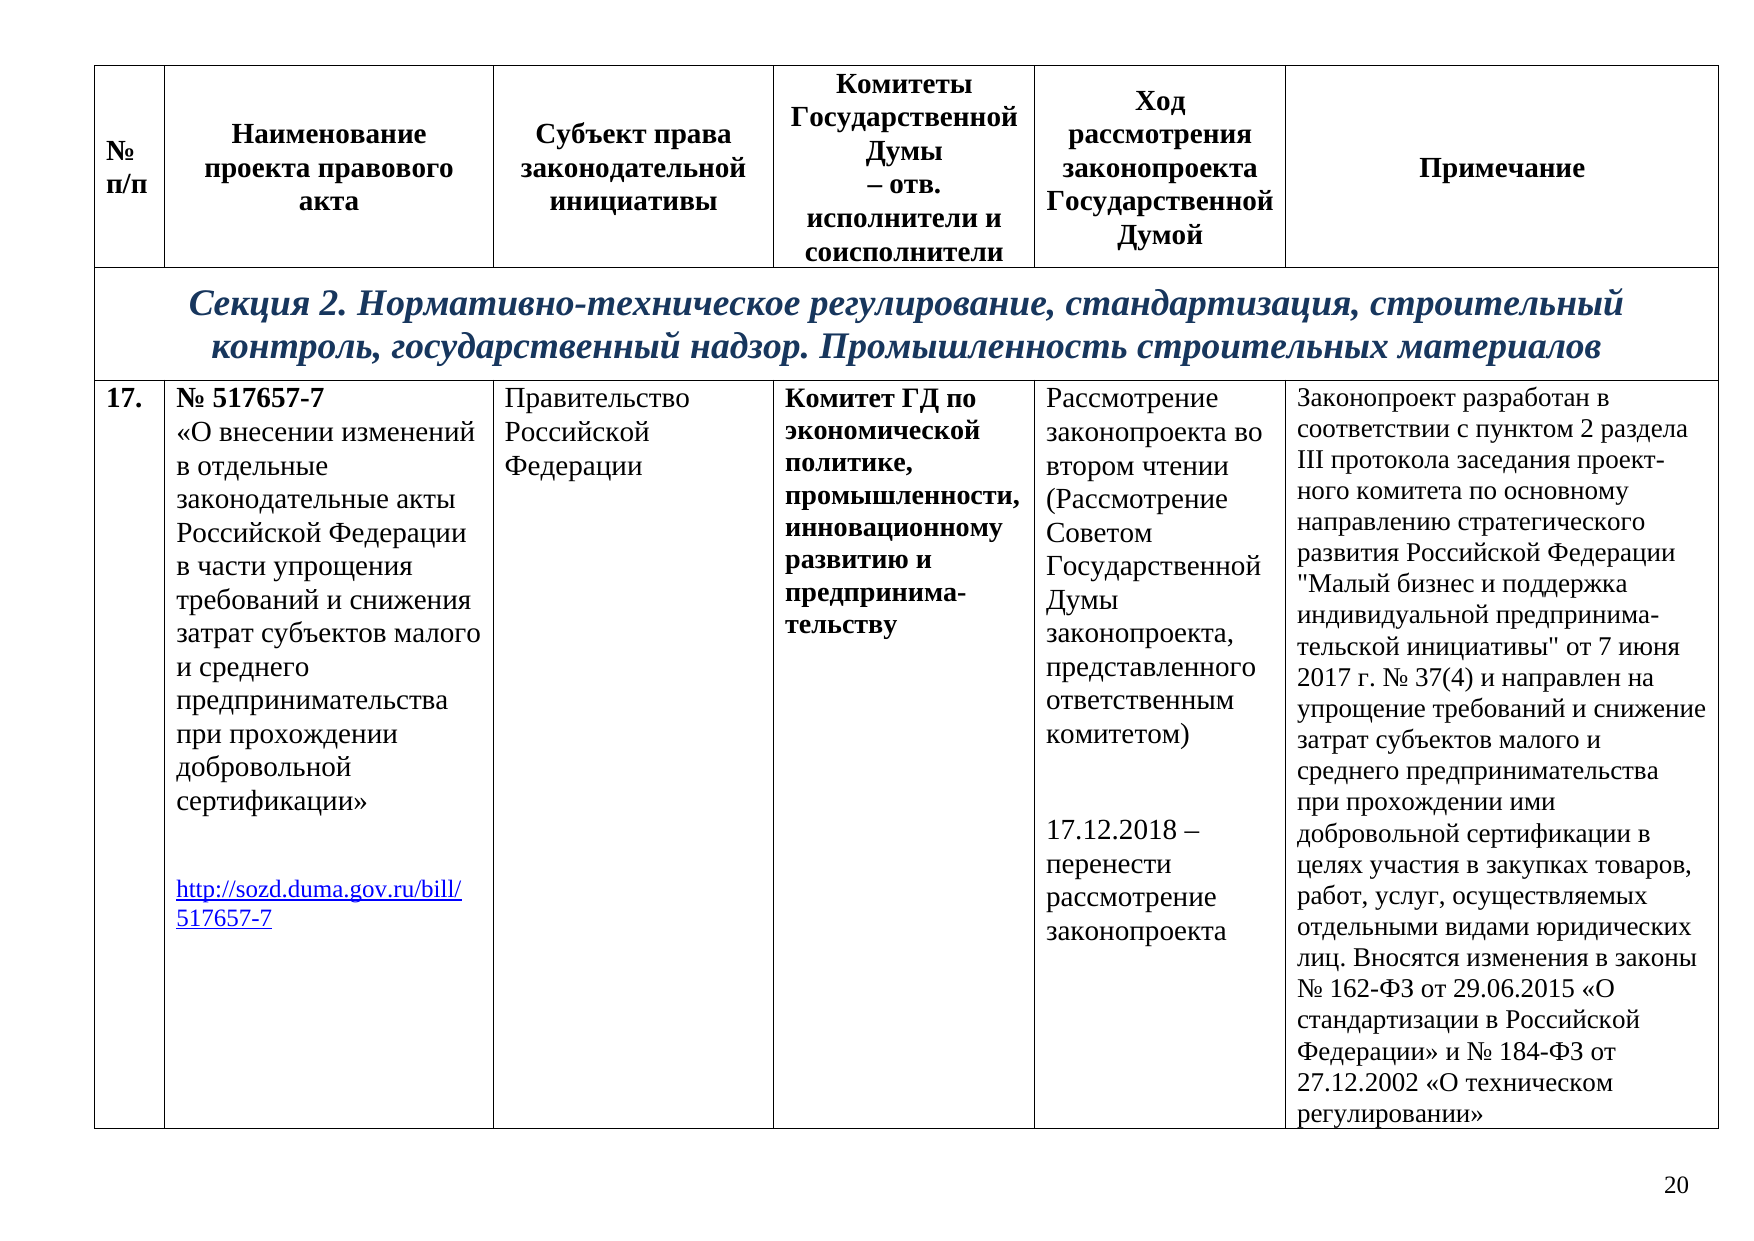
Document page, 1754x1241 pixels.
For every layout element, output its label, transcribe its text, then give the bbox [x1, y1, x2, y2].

table_cell № 517657-7 «О внесении изменений в отдельные законодательные акты Российской Федерации в части упрощения требований и снижения затрат субъектов малого и среднего предпринимательства при прохождении добровольной сертификации» http://sozd.duma.gov.ru/bill/517657-7 [165, 381, 493, 1128]
table_cell Рассмотрение законопроекта во втором чтении (Рассмотрение Советом Государственной Думы законопроекта, представленного ответственным комитетом) 17.12.2018 – перенести рассмотрение законопроекта [1035, 381, 1285, 1128]
table_cell Комитет ГД по экономической политике, промышленности, инновационному развитию и предпринима-тельству [774, 381, 1034, 1128]
table_cell Законопроект разработан в соответствии с пунктом 2 раздела III протокола заседания проект-ного комитета по основному направлению стратегического развития Российской Федерации "Малый бизнес и поддержка индивидуальной предпринима-тельской инициативы" от 7 июня 2017 г. № 37(4) и направлен на упрощение требований и снижение затрат субъектов малого и среднего предпринимательства при прохождении ими добровольной сертификации в целях участия в закупках товаров, работ, услуг, осуществляемых отдельными видами юридических лиц. Вносятся изменения в законы № 162-ФЗ от 29.06.2015 «О стандартизации в Российской Федерации» и № 184-ФЗ от 27.12.2002 «О техническом регулировании» [1286, 381, 1718, 1128]
table_header Ход рассмотрения законопроекта Государственной Думой [1035, 66, 1285, 267]
table_header Комитеты Государственной Думы – отв. исполнители и соисполнители [774, 66, 1034, 267]
table_header Субъект права законодательной инициативы [494, 66, 773, 267]
table_cell [95, 381, 164, 1128]
table_header Примечание [1286, 66, 1718, 267]
table_cell Секция 2. Нормативно-техническое регулирование, стандартизация, строительный контроль, государственный надзор. Промышленность строительных материалов [95, 268, 1718, 379]
table_header Наименование проекта правового акта [165, 66, 493, 267]
table_cell Правительство Российской Федерации [494, 381, 773, 1128]
table_header № п/п [95, 66, 164, 267]
